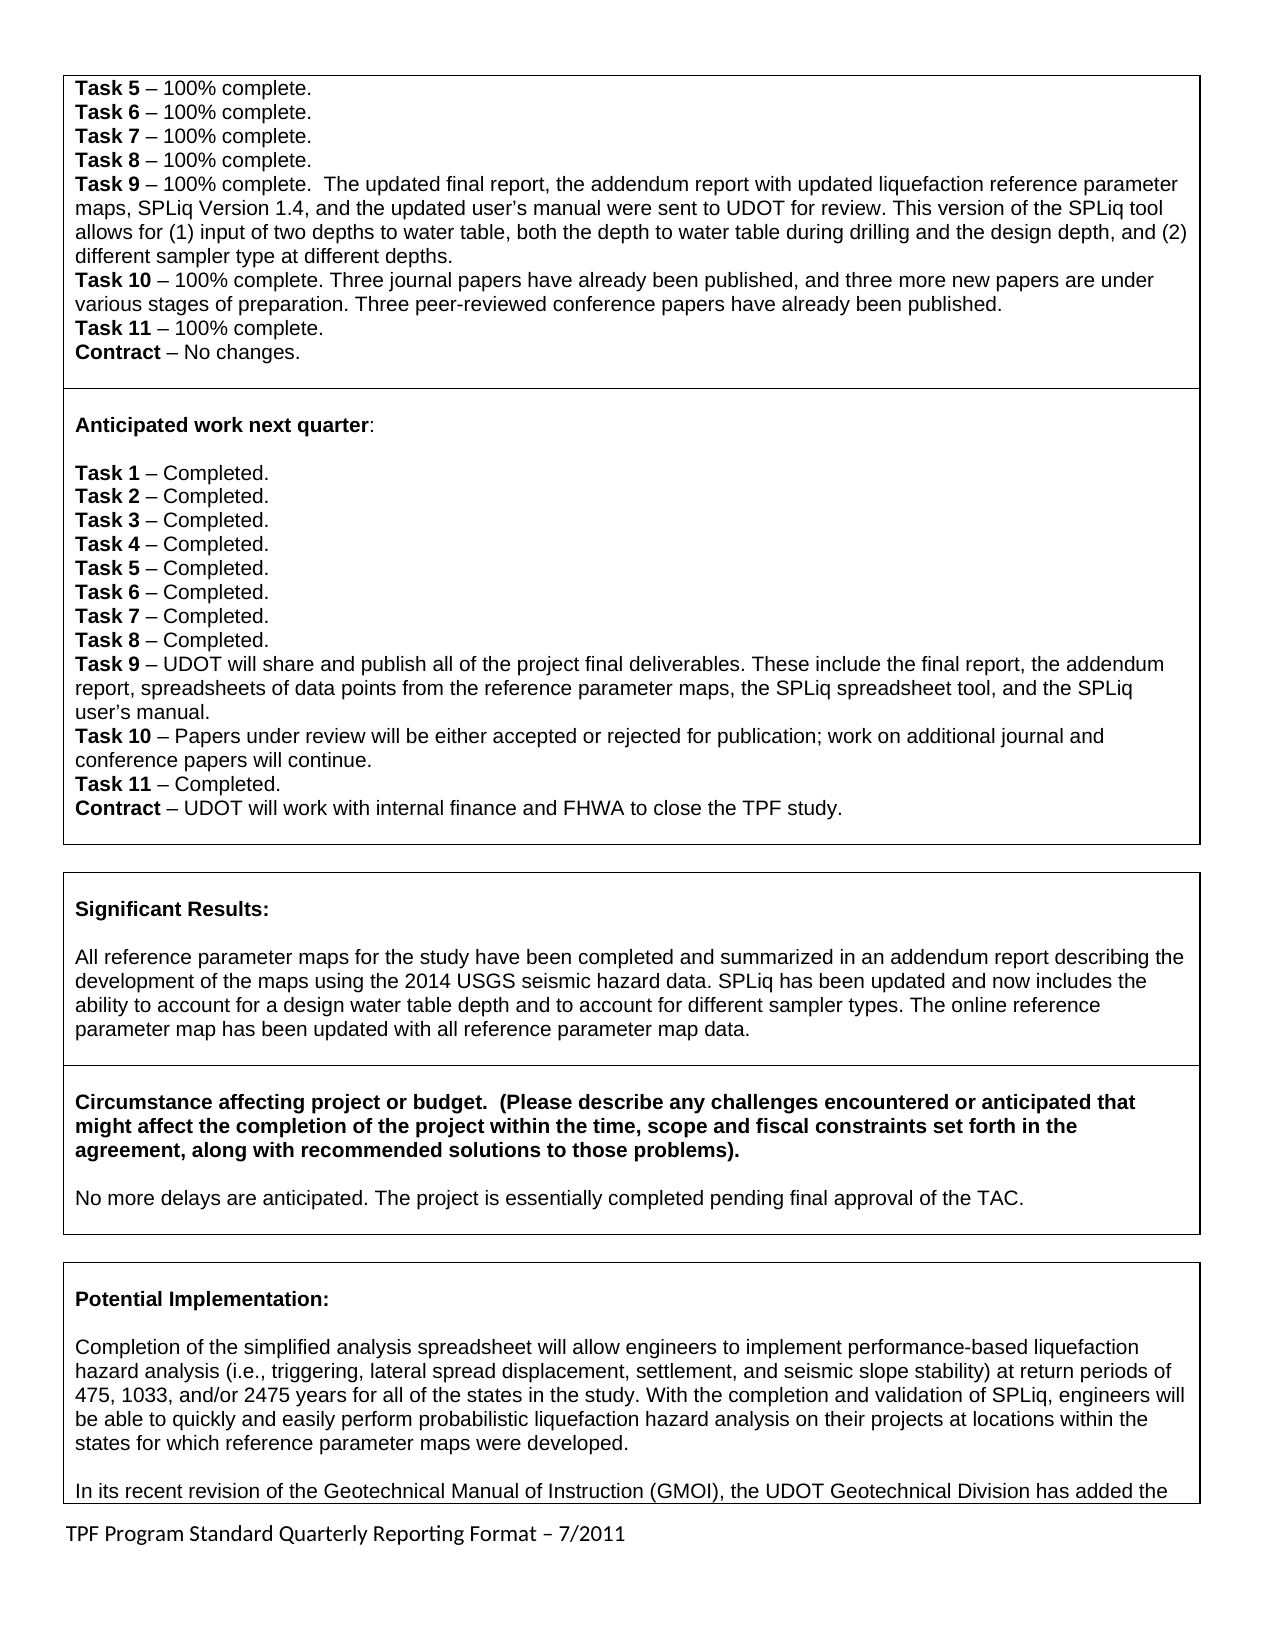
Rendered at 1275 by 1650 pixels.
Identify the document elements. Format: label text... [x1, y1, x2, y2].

table_cell Anticipated work next quarter: Task 1 – Completed. Task 2 – Completed. Task 3 – Completed. Task 4 – Completed. Task 5 – Completed. Task 6 – Completed. Task 7 – Completed. Task 8 – Completed. Task 9 – UDOT will share and publish all of the project final deliverables. These include the final report, the addendum report, spreadsheets of data points from the reference parameter maps, the SPLiq spreadsheet tool, and the SPLiq user’s manual. Task 10 – Papers under review will be either accepted or rejected for publication; work on additional journal and conference papers will continue. Task 11 – Completed. Contract – UDOT will work with internal finance and FHWA to close the TPF study. [64, 389, 1199, 844]
table_header Significant Results: All reference parameter maps for the study have been completed and summarized in an addendum report describing the development of the maps using the 2014 USGS seismic hazard data. SPLiq has been updated and now includes the ability to account for a design water table depth and to account for different sampler types. The online reference parameter map has been updated with all reference parameter map data. [64, 873, 1199, 1065]
table_cell Circumstance affecting project or budget. (Please describe any challenges encountered or anticipated that might affect the completion of the project within the time, scope and fiscal constraints set forth in the agreement, along with recommended solutions to those problems). No more delays are anticipated. The project is essentially completed pending final approval of the TAC. [64, 1066, 1199, 1234]
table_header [64, 76, 1199, 387]
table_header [64, 1263, 1199, 1503]
